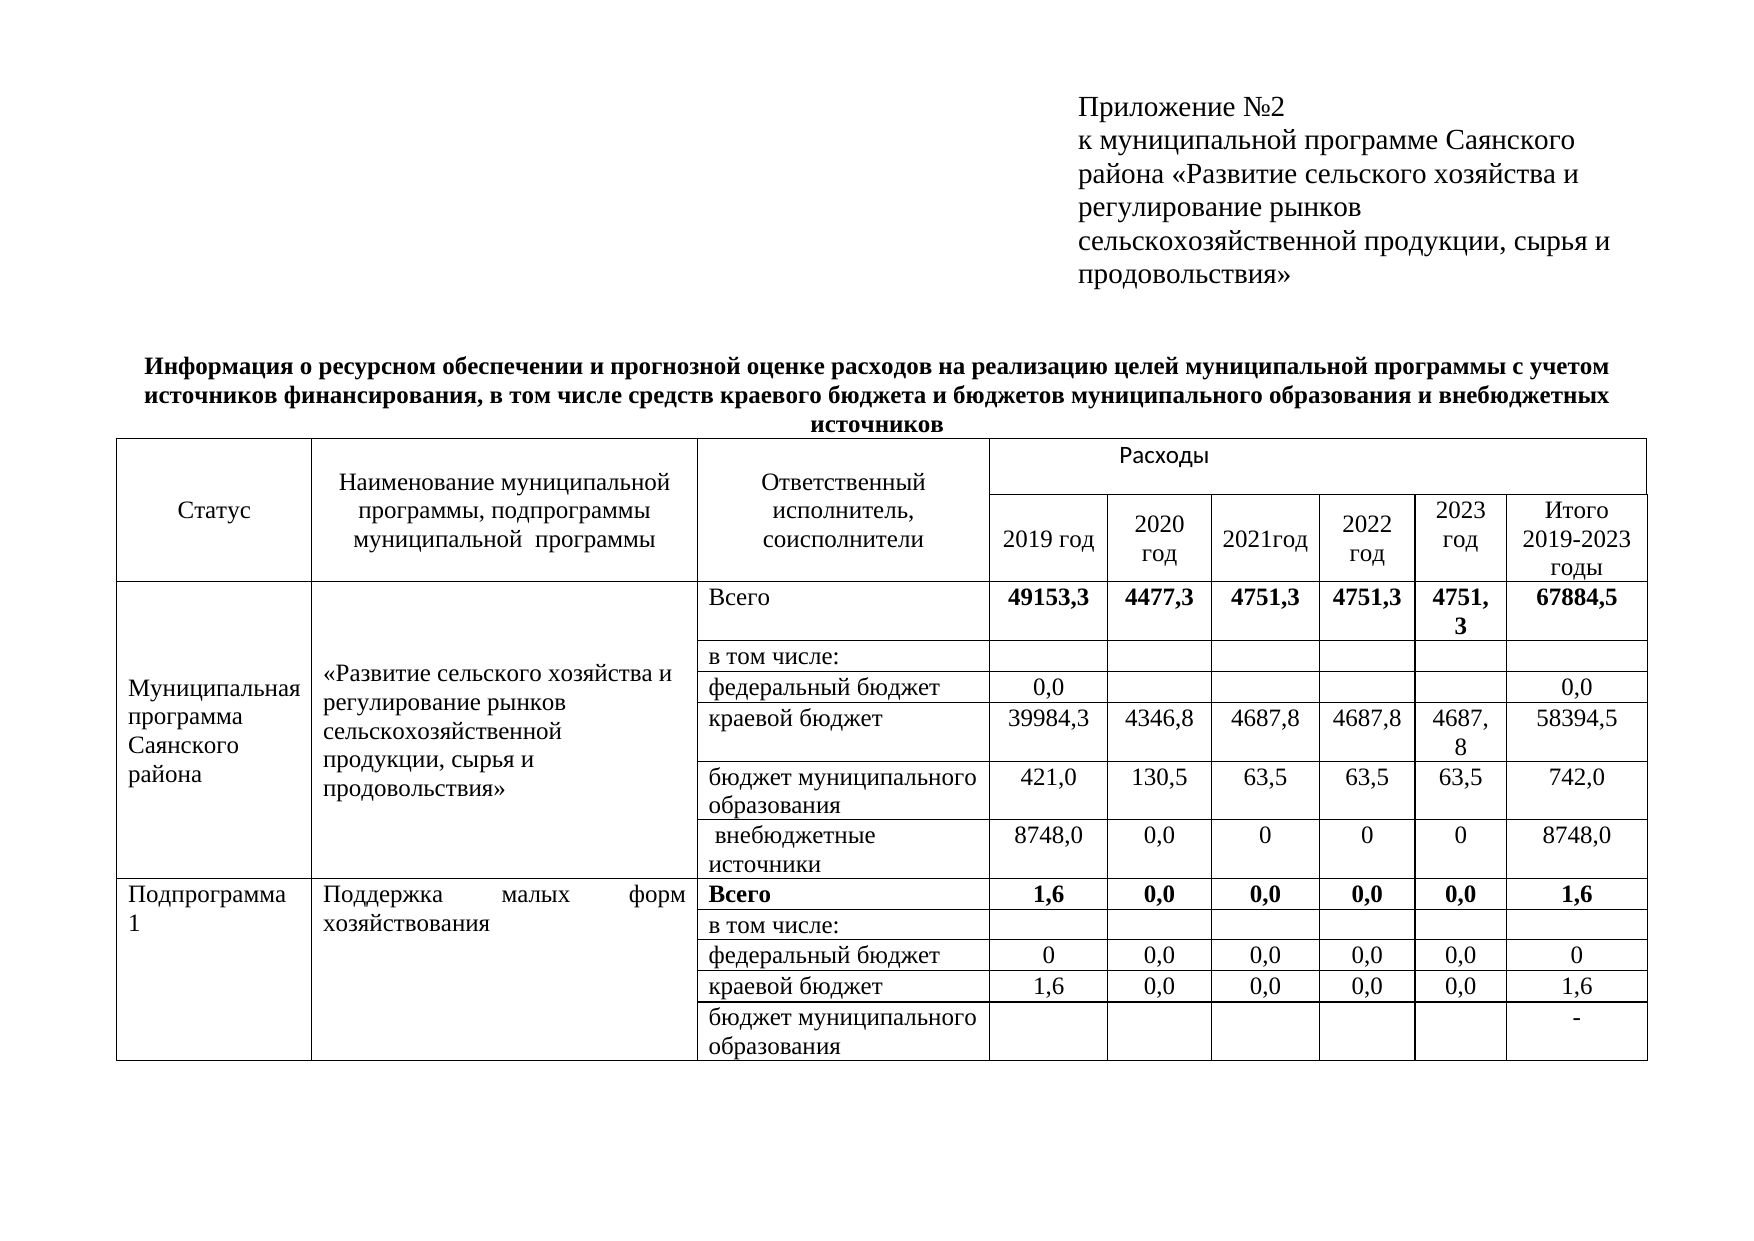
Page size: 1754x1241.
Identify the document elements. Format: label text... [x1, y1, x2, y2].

table_cell 742,0 [1507, 762, 1647, 819]
table_cell Муниципальная программа Саянского района [117, 582, 311, 878]
table_cell 0,0 [1416, 940, 1506, 970]
table_cell [1108, 910, 1211, 939]
table_cell Итого 2019-2023 годы [1507, 495, 1647, 581]
table_cell 0,0 [1320, 879, 1414, 909]
table_cell «Развитие сельского хозяйства и регулирование рынков сельскохозяйственной продукции, сырья и продовольствия» [312, 582, 697, 878]
table_cell 2019 год [990, 495, 1107, 581]
table_header Наименование муниципальной программы, подпрограммы муниципальной программы [312, 439, 697, 581]
table_cell 4751,3 [1320, 582, 1414, 640]
text Приложение №2 [1078, 89, 1636, 122]
table_cell [1416, 1003, 1506, 1060]
table_cell 4477,3 [1108, 582, 1211, 640]
table_cell 0 [1320, 820, 1414, 878]
table_cell 4346,8 [1108, 703, 1211, 761]
table_cell 0,0 [1108, 940, 1211, 970]
table_cell 2022 год [1320, 495, 1414, 581]
table_cell [1416, 910, 1506, 939]
table_cell 0,0 [1108, 971, 1211, 1001]
text Информация о ресурсном обеспечении и прогнозной оценке расходов на реализацию целей муниципальной программы с учетом источников финансирования, в том числе средств краевого бюджета и бюджетов муниципального образования и внебюджетных источников [118, 351, 1636, 438]
table_cell [990, 1003, 1107, 1060]
table_cell федеральный бюджет [698, 940, 989, 970]
table_cell [1108, 641, 1211, 671]
table_cell 130,5 [1108, 762, 1211, 819]
table_cell 0,0 [990, 672, 1107, 702]
table_cell в том числе: [698, 910, 989, 939]
table_cell 2020 год [1108, 495, 1211, 581]
table_cell 4687,8 [1320, 703, 1414, 761]
table_cell 1,6 [990, 879, 1107, 909]
table_cell 0,0 [1212, 940, 1319, 970]
table_header Статус [117, 439, 311, 581]
table_cell Поддержка малых форм хозяйствования [312, 879, 697, 1060]
table_cell 63,5 [1320, 762, 1414, 819]
table_cell в том числе: [698, 641, 989, 671]
table_cell 67884,5 [1507, 582, 1647, 640]
table_cell 1,6 [1507, 971, 1647, 1001]
table_cell Всего [698, 879, 989, 909]
table_cell 0,0 [1507, 672, 1647, 702]
table_cell [1108, 672, 1211, 702]
table_cell [1416, 672, 1506, 702]
table_cell 421,0 [990, 762, 1107, 819]
table_cell 1,6 [990, 971, 1107, 1001]
table_cell 0 [1507, 940, 1647, 970]
table_cell 63,5 [1212, 762, 1319, 819]
table_cell [1416, 641, 1506, 671]
table_cell [990, 910, 1107, 939]
table_cell [1320, 910, 1414, 939]
table_cell 0,0 [1108, 879, 1211, 909]
table_cell [1320, 1003, 1414, 1060]
table_cell 0,0 [1416, 971, 1506, 1001]
table_cell 2023 год [1416, 495, 1506, 581]
table_cell [1108, 1003, 1211, 1060]
table_cell 0,0 [1416, 879, 1506, 909]
table_cell [990, 641, 1107, 671]
table_cell [1320, 641, 1414, 671]
table_cell внебюджетные источники [698, 820, 989, 878]
table_cell 0,0 [1212, 879, 1319, 909]
table_cell 49153,3 [990, 582, 1107, 640]
table_cell 0,0 [1108, 820, 1211, 878]
table_cell [1507, 641, 1647, 671]
table_cell 8748,0 [1507, 820, 1647, 878]
table_cell 58394,5 [1507, 703, 1647, 761]
table_cell [1507, 910, 1647, 939]
table_cell [1320, 672, 1414, 702]
table_cell 2021год [1212, 495, 1319, 581]
table_cell 0 [990, 940, 1107, 970]
table_cell - [1507, 1003, 1647, 1060]
table_cell Всего [698, 582, 989, 640]
table_cell 0,0 [1320, 971, 1414, 1001]
table_cell федеральный бюджет [698, 672, 989, 702]
table_cell 4751,3 [1212, 582, 1319, 640]
table_cell 63,5 [1416, 762, 1506, 819]
table_header Расходы [990, 439, 1646, 494]
table_cell [1212, 641, 1319, 671]
table_cell краевой бюджет [698, 971, 989, 1001]
table_header Ответственный исполнитель, соисполнители [698, 439, 989, 581]
table_cell бюджет муниципального образования [698, 1003, 989, 1060]
table_cell 39984,3 [990, 703, 1107, 761]
table_cell 0 [1212, 820, 1319, 878]
table_cell краевой бюджет [698, 703, 989, 761]
table_cell [1212, 910, 1319, 939]
table_cell бюджет муниципального образования [698, 762, 989, 819]
table_cell 0,0 [1320, 940, 1414, 970]
table_cell [1212, 1003, 1319, 1060]
table_cell 0,0 [1212, 971, 1319, 1001]
table_cell Подпрограмма 1 [117, 879, 311, 1060]
table_cell 4687,8 [1416, 703, 1506, 761]
text к муниципальной программе Саянского района «Развитие сельского хозяйства и регулирование рынков сельскохозяйственной продукции, сырья и продовольствия» [1078, 122, 1636, 318]
table_cell 0 [1416, 820, 1506, 878]
table_cell 4687,8 [1212, 703, 1319, 761]
table_cell 4751,3 [1416, 582, 1506, 640]
table_cell [1212, 672, 1319, 702]
table_cell 1,6 [1507, 879, 1647, 909]
table_cell 8748,0 [990, 820, 1107, 878]
